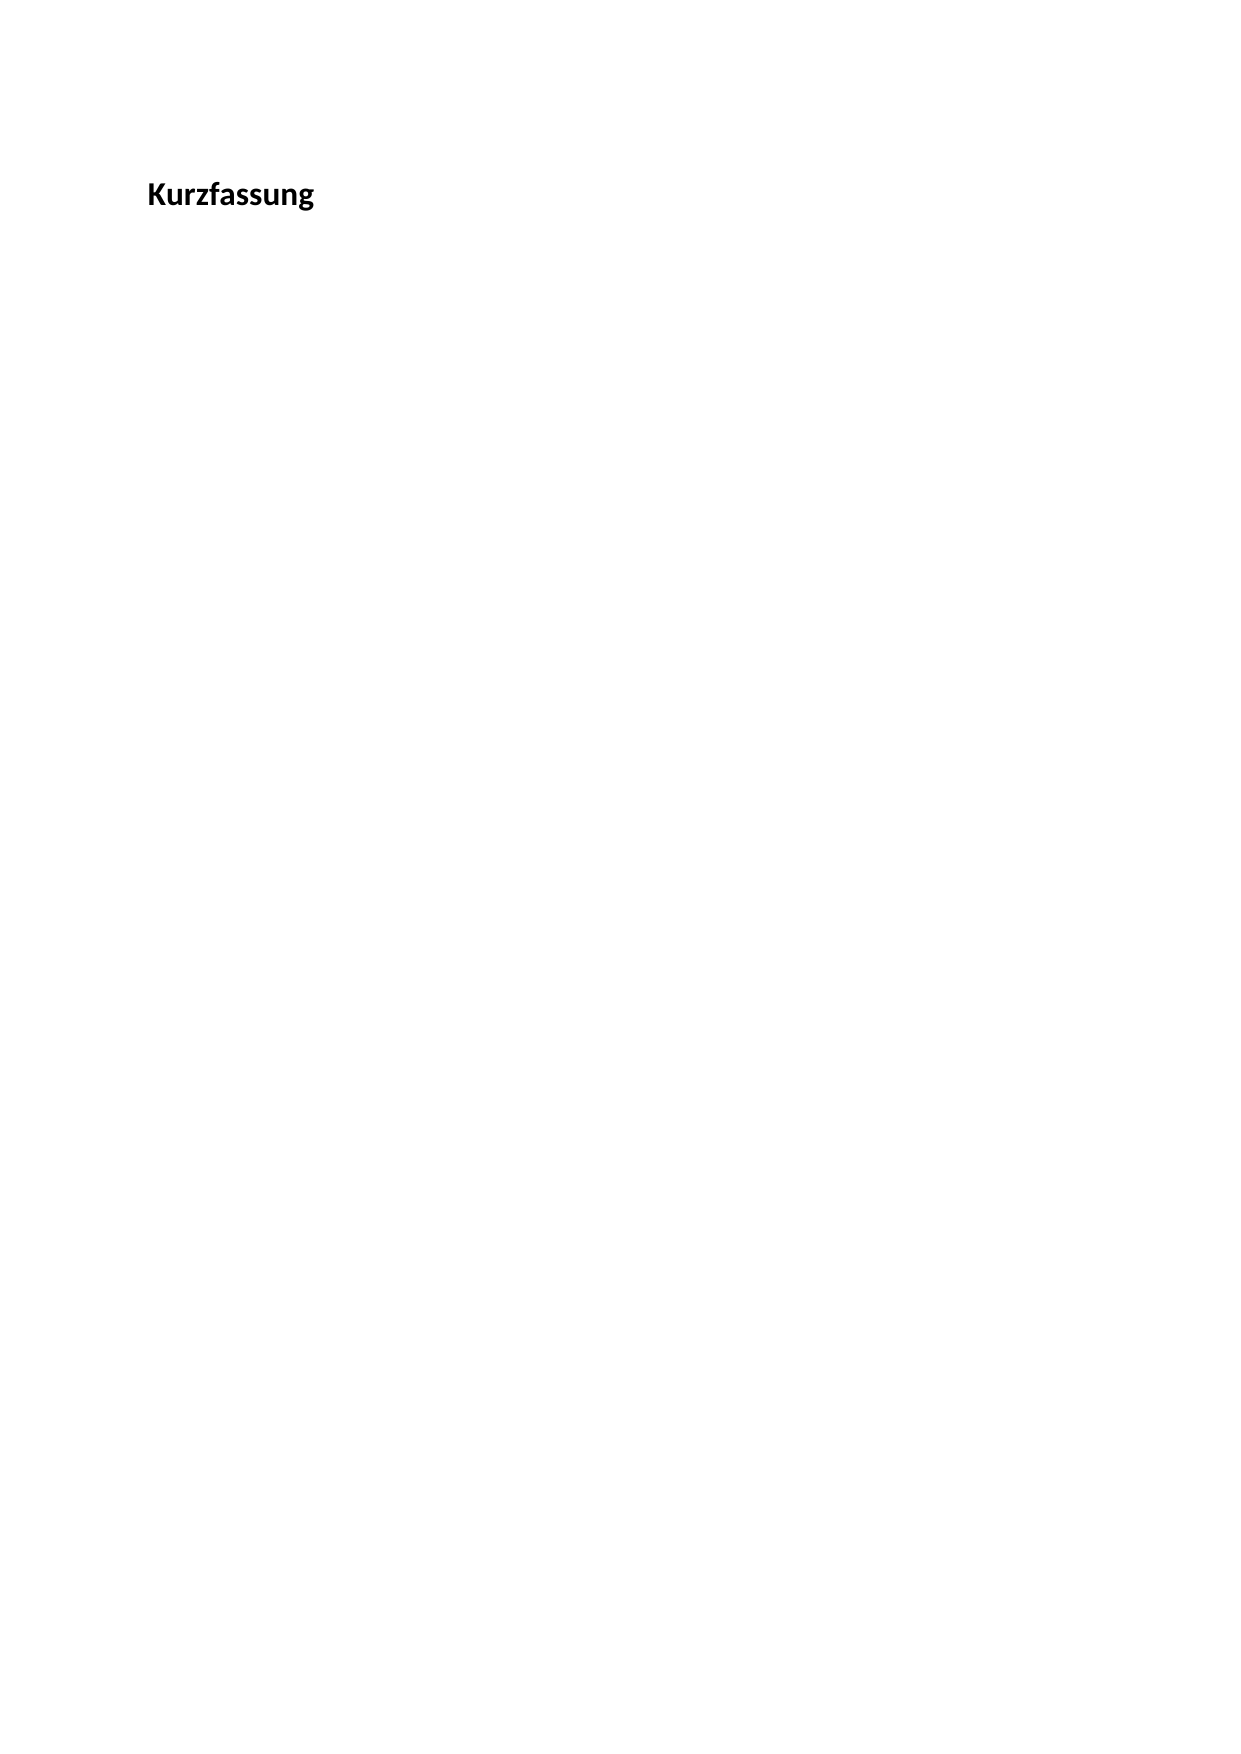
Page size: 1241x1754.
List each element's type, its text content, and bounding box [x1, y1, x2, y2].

subtitle Kurzfassung [148, 173, 1092, 213]
